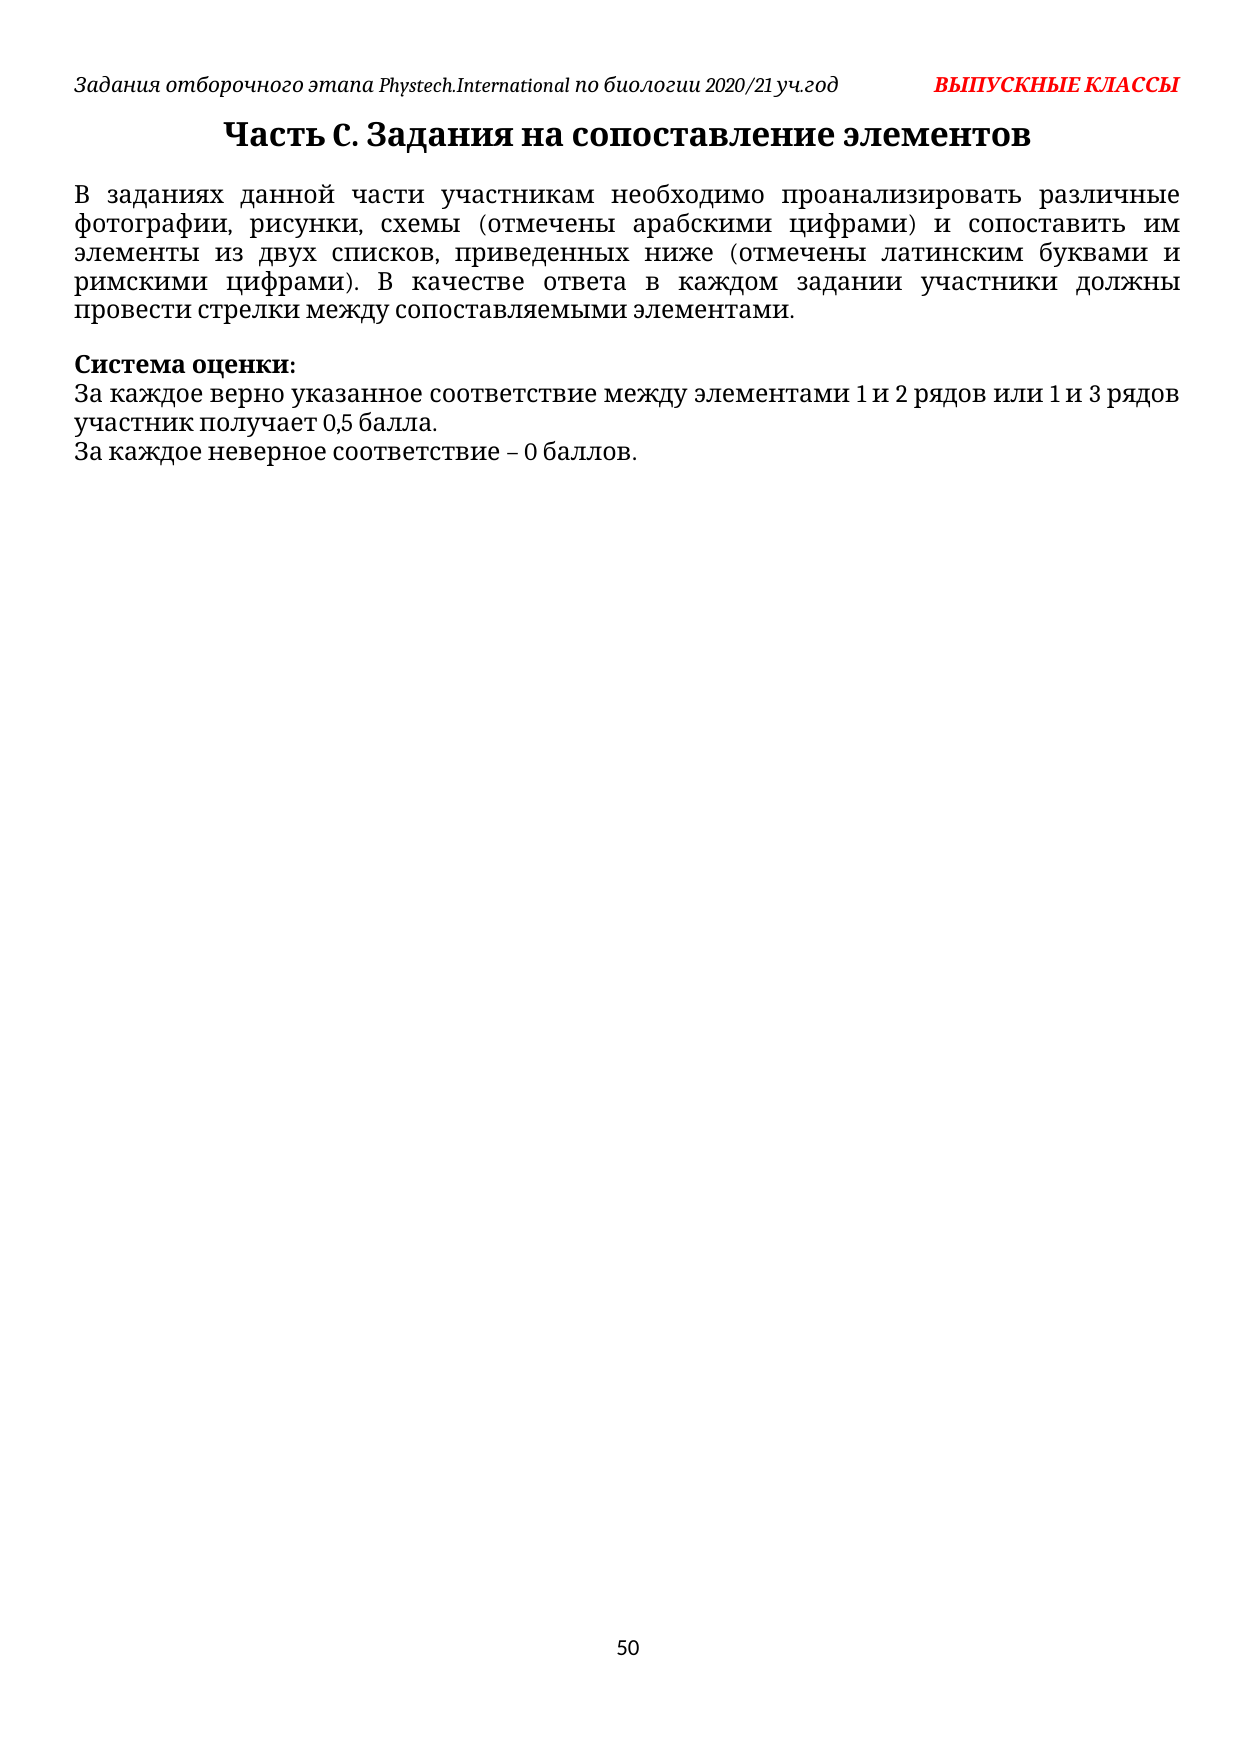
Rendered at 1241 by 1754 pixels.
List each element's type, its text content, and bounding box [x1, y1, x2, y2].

text Система оценки: [74, 351, 1181, 380]
text В заданиях данной части участникам необходимо проанализировать различные фотографии, рисунки, схемы (отмечены арабскими цифрами) и сопоставить им элементы из двух списков, приведенных ниже (отмечены латинским буквами и римскими цифрами). В качестве ответа в каждом задании участники должны провести стрелки между сопоставляемыми элементами. [74, 181, 1181, 325]
text За каждое верно указанное соответствие между элементами 1 и 2 рядов или 1 и 3 рядов участник получает 0,5 балла. [74, 380, 1181, 438]
text Часть C. Задания на сопоставление элементов [74, 117, 1181, 155]
text За каждое неверное соответствие – 0 баллов. [74, 438, 1181, 466]
